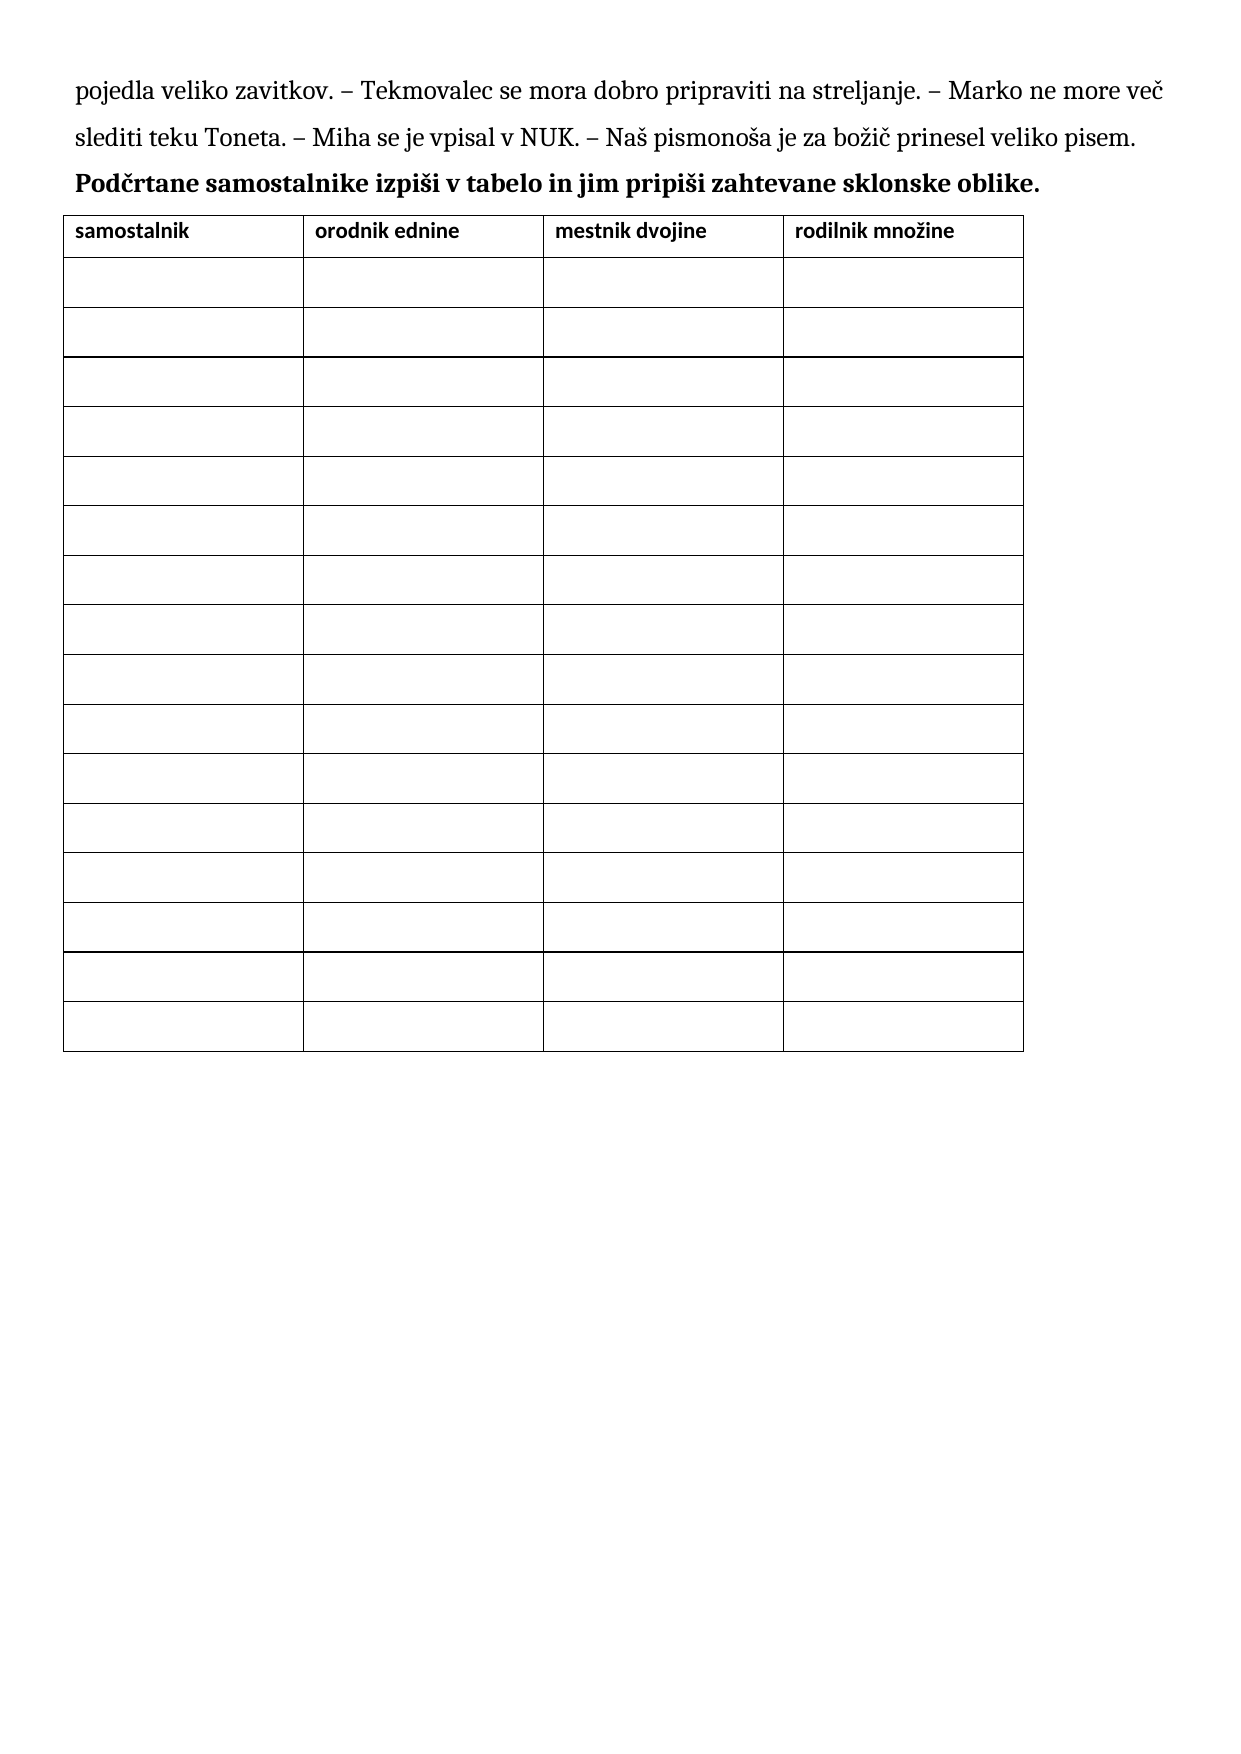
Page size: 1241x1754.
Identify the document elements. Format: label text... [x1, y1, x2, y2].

table_cell [784, 605, 1023, 654]
table_header orodnik ednine [304, 216, 543, 257]
table_cell [544, 853, 783, 902]
table_cell [544, 308, 783, 356]
table_cell [64, 754, 303, 803]
table_cell [64, 556, 303, 604]
table_cell [784, 407, 1023, 456]
table_cell [304, 754, 543, 803]
table_cell [64, 358, 303, 406]
table_cell [304, 655, 543, 703]
table_cell [304, 903, 543, 951]
table_cell [784, 655, 1023, 703]
table_cell [64, 308, 303, 356]
table_cell [64, 705, 303, 753]
table_cell [544, 605, 783, 654]
table_cell [544, 506, 783, 555]
table_cell [544, 903, 783, 951]
table_cell [304, 1002, 543, 1051]
table_cell [304, 705, 543, 753]
table_cell [784, 308, 1023, 356]
table_cell [784, 556, 1023, 604]
table_cell [784, 903, 1023, 951]
table_cell [64, 457, 303, 505]
table_cell [784, 705, 1023, 753]
table_cell [544, 358, 783, 406]
table_cell [784, 457, 1023, 505]
table_cell [544, 556, 783, 604]
table_cell [64, 258, 303, 307]
table_cell [304, 457, 543, 505]
table_header samostalnik [64, 216, 303, 257]
table_cell [64, 655, 303, 703]
table_cell [304, 556, 543, 604]
table_cell [784, 1002, 1023, 1051]
table_cell [544, 754, 783, 803]
table_header mestnik dvojine [544, 216, 783, 257]
table_cell [64, 853, 303, 902]
table_cell [64, 407, 303, 456]
table_cell [64, 1002, 303, 1051]
table_cell [784, 506, 1023, 555]
table_cell [304, 308, 543, 356]
table_cell [64, 953, 303, 1001]
table_cell [544, 1002, 783, 1051]
table_cell [544, 407, 783, 456]
table_cell [304, 258, 543, 307]
table_cell [544, 258, 783, 307]
table_cell [64, 903, 303, 951]
table_cell [544, 804, 783, 852]
table_cell [304, 953, 543, 1001]
table_cell [304, 853, 543, 902]
table_cell [544, 705, 783, 753]
table_cell [64, 506, 303, 555]
table_cell [64, 605, 303, 654]
table_cell [784, 953, 1023, 1001]
table_cell [784, 853, 1023, 902]
table_cell [304, 804, 543, 852]
table_cell [304, 407, 543, 456]
table_cell [784, 258, 1023, 307]
table_cell [304, 506, 543, 555]
table_cell [544, 655, 783, 703]
table_cell [784, 754, 1023, 803]
text Podčrtane samostalnike izpiši v tabelo in jim pripiši zahtevane sklonske oblike. [75, 168, 1165, 199]
table_cell [784, 358, 1023, 406]
table_header rodilnik množine [784, 216, 1023, 257]
table_cell [544, 457, 783, 505]
table_cell [544, 953, 783, 1001]
table_cell [304, 358, 543, 406]
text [75, 75, 1165, 153]
table_cell [304, 605, 543, 654]
table_cell [784, 804, 1023, 852]
table_cell [64, 804, 303, 852]
